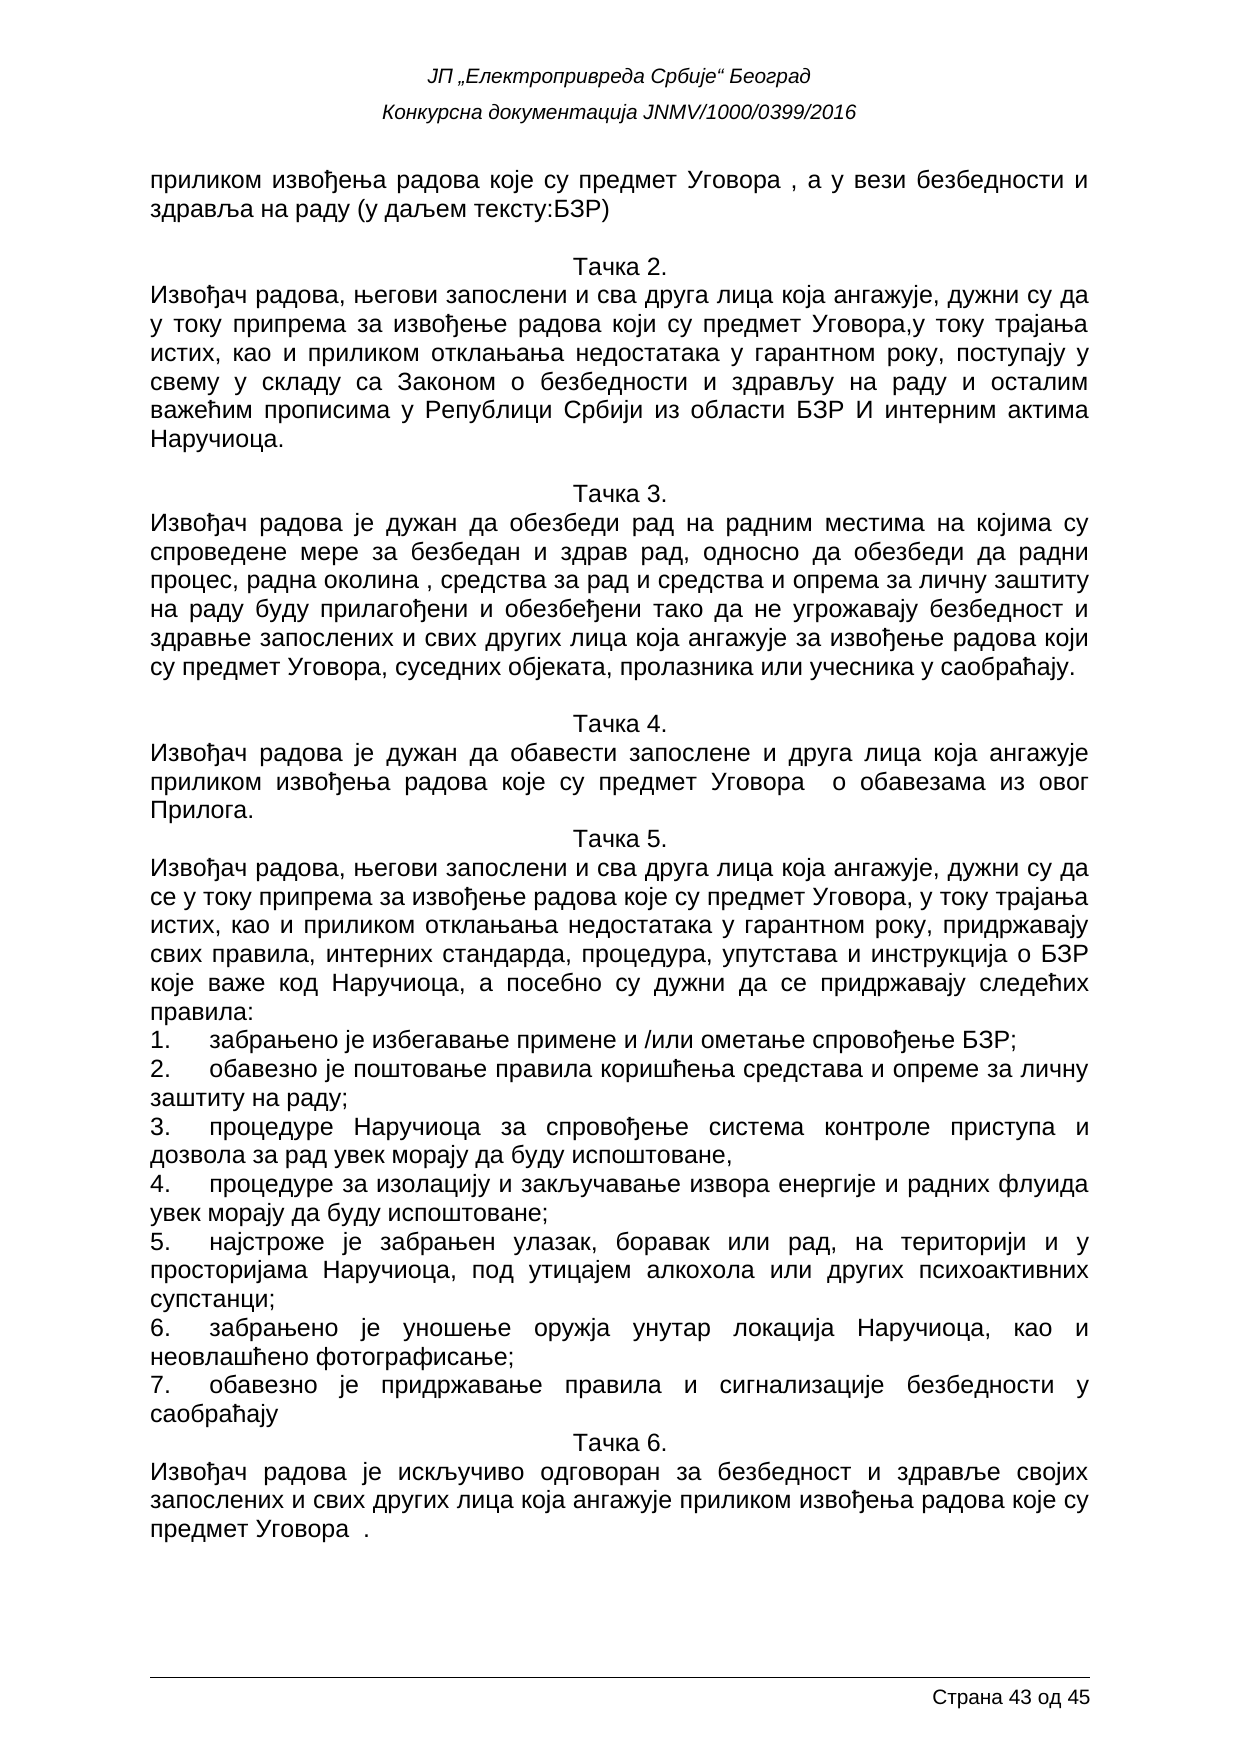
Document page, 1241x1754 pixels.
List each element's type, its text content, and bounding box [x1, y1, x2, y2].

text Тачка 5. [150, 824, 1090, 853]
text Извођач радова је дужан да обезбеди рад на радним местима на којима су спроведене мере за безбедан и здрав рад, односно да обезбеди да радни процес, радна околина , средства за рад и средства и опрема за личну заштиту на раду буду прилагођени и обезбеђени тако да не угрожавају безбедност и здравње запослених и свих других лица која ангажује за извођење радова који су предмет Уговора, суседних објеката, пролазника или учесника у саобраћају. [150, 508, 1090, 681]
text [150, 165, 1090, 223]
text Тачка 2. [150, 252, 1090, 280]
text Тачка 3. [150, 479, 1090, 508]
text Тачка 4. [150, 709, 1090, 738]
text Извођач радова, његови запослени и сва друга лица која ангажује, дужни су да у току припрема за извођење радова који су предмет Уговора,у току трајања истих, као и приликом отклањања недостатака у гарантном року, поступају у свему у складу са Законом о безбедности и здрављу на раду и осталим важећим прописима у Републици Србији из области БЗР И интерним актима Наручиоца. [150, 280, 1090, 453]
text 2. обавезно је поштовање правила коришћења средстава и опреме за личну заштиту на раду; [150, 1054, 1090, 1112]
text Тачка 6. [150, 1428, 1090, 1457]
text 5. најстроже је забрањен улазак, боравак или рад, на територији и у просторијама Наручиоца, под утицајем алкохола или других психоактивних супстанци; [150, 1227, 1090, 1313]
text 7. обавезно је придржавање правила и сигнализације безбедности у саобраћају [150, 1371, 1090, 1428]
text 4. процедуре за изолацију и закључавање извора енергије и радних флуида увек морају да буду испоштоване; [150, 1169, 1090, 1227]
text 6. забрањено је уношење оружја унутар локација Наручиоца, као и неовлашћено фотографисање; [150, 1313, 1090, 1371]
text 1. забрањено је избегавање примене и /или ометање спровођење БЗР; [150, 1026, 1090, 1054]
text Извођач радова је искључиво одговоран за безбедност и здравље својих запослених и свих других лица која ангажује приликом извођења радова које су предмет Уговора . [150, 1457, 1090, 1543]
text 3. процедуре Наручиоца за спровођење система контроле приступа и дозвола за рад увек морају да буду испоштоване, [150, 1112, 1090, 1169]
text Извођач радова је дужан да обавести запослене и друга лица која ангажује приликом извођења радова које су предмет Уговора о обавезама из овог Прилога. [150, 738, 1090, 824]
text Извођач радова, његови запослени и сва друга лица која ангажује, дужни су да се у току припрема за извођење радова које су предмет Уговора, у току трајања истих, као и приликом отклањања недостатака у гарантном року, придржавају свих правила, интерних стандарда, процедура, упутстава и инструкција о БЗР које важе код Наручиоца, а посебно су дужни да се придржавају следећих правила: [150, 853, 1090, 1026]
